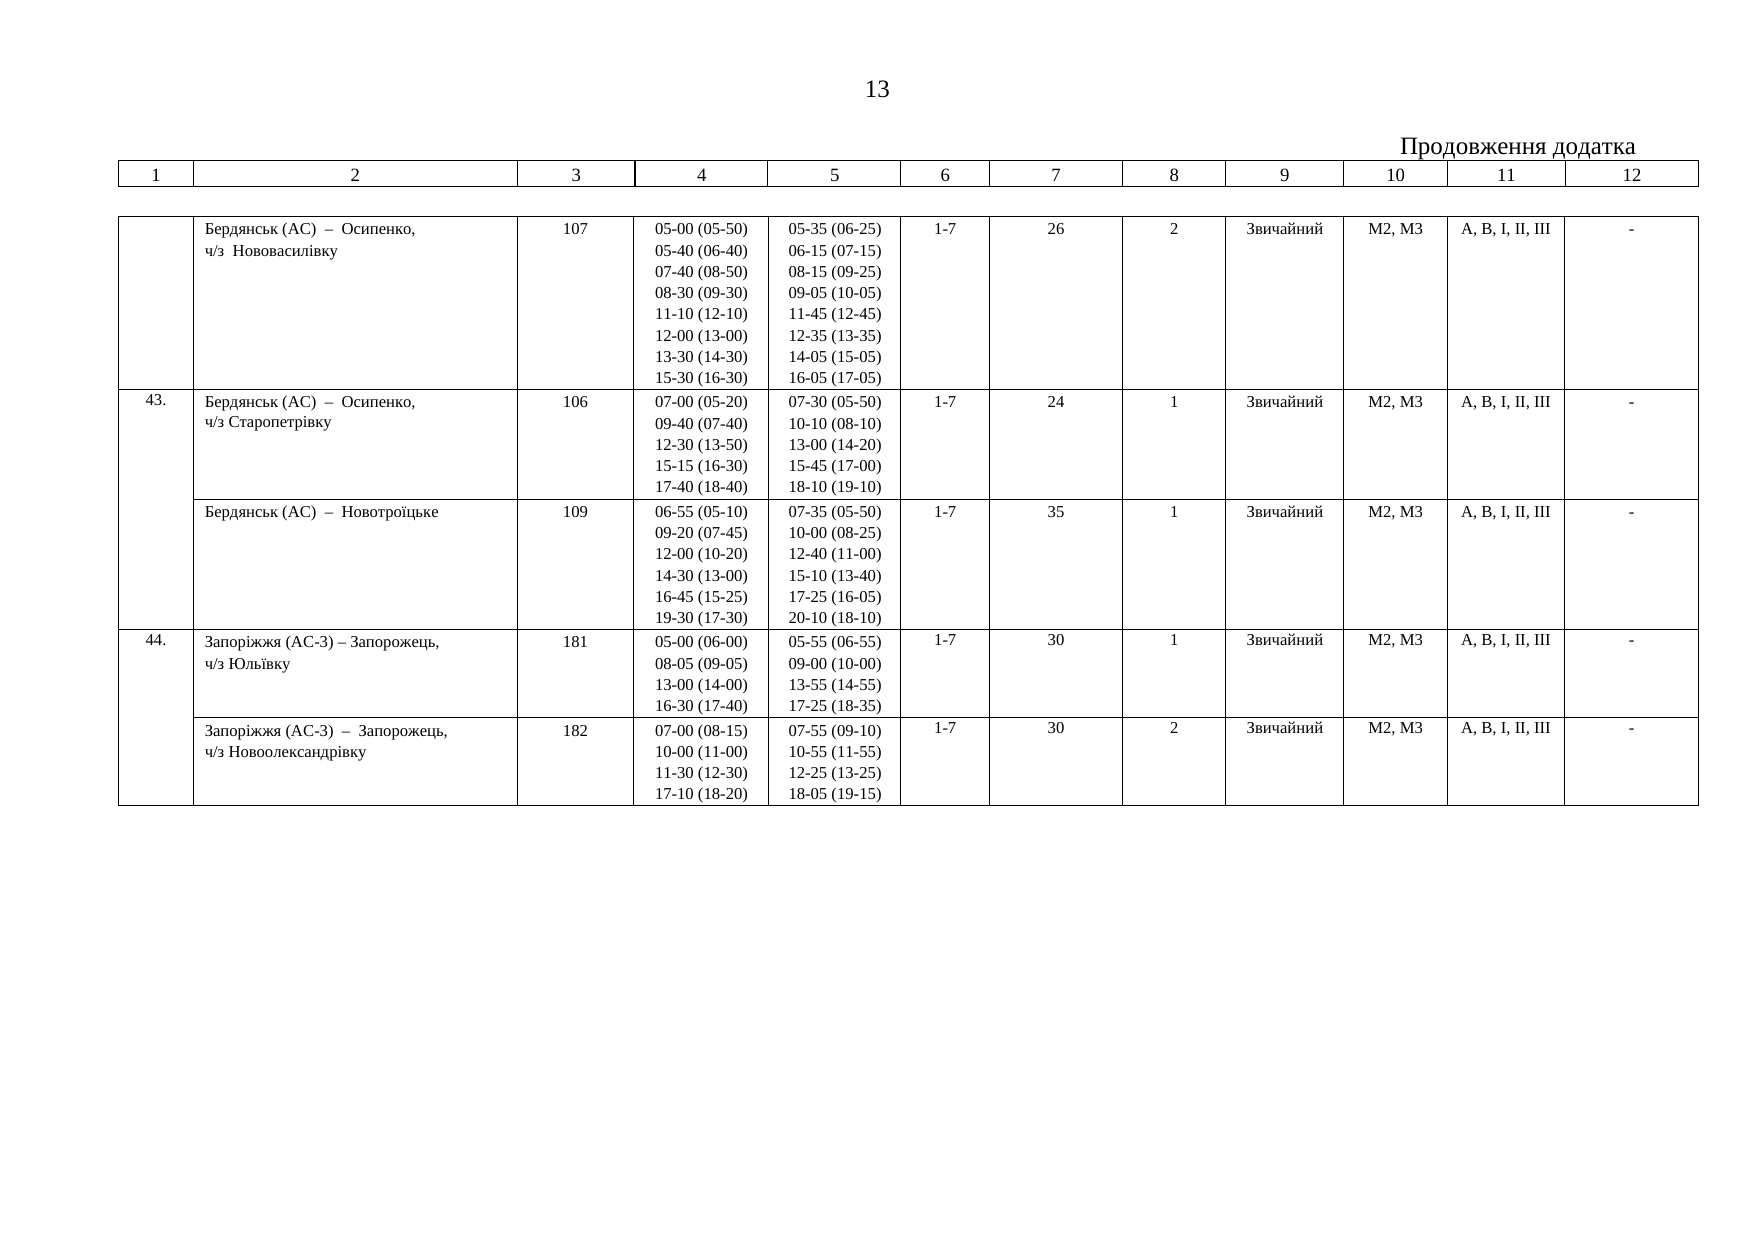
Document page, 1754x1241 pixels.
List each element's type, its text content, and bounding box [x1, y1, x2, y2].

table_cell 30 [990, 718, 1122, 805]
table_cell М2, М3 [1344, 630, 1447, 717]
table_cell 07-55 (09-10) 10-55 (11-55) 12-25 (13-25) 18-05 (19-15) [769, 718, 900, 805]
table_cell Запоріжжя (АС-3) – Запорожець, ч/з Юльївку [194, 630, 517, 717]
table_cell Звичайний [1226, 390, 1343, 498]
table_cell Бердянськ (АС) – Осипенко, ч/з Старопетрівку [194, 390, 517, 498]
table_cell 109 [518, 500, 633, 629]
table_cell 1 [1123, 390, 1225, 498]
table_cell Запоріжжя (АС-3) – Запорожець, ч/з Новоолександрівку [194, 718, 517, 805]
table_cell 1-7 [901, 718, 989, 805]
table_cell 107 [518, 217, 633, 389]
table_cell М2, М3 [1344, 718, 1447, 805]
table_cell 05-55 (06-55) 09-00 (10-00) 13-55 (14-55) 17-25 (18-35) [769, 630, 900, 717]
table_cell 1-7 [901, 390, 989, 498]
table_cell - [1565, 718, 1698, 805]
table_cell Бердянськ (АС) – Осипенко, ч/з Нововасилівку [194, 217, 517, 389]
table_cell Бердянськ (АС) – Новотроїцьке [194, 500, 517, 629]
table_cell 35 [990, 500, 1122, 629]
table_cell М2, М3 [1344, 390, 1447, 498]
table_cell 05-00 (05-50) 05-40 (06-40) 07-40 (08-50) 08-30 (09-30) 11-10 (12-10) 12-00 (13-00) 13-30 (14-30) 15-30 (16-30) [634, 217, 768, 389]
table_cell 2 [1123, 718, 1225, 805]
table_cell 182 [518, 718, 633, 805]
table_cell М2, М3 [1344, 217, 1447, 389]
table_cell 43. [119, 390, 193, 629]
table_cell - [1565, 390, 1698, 498]
table_cell Звичайний [1226, 500, 1343, 629]
table_cell 2 [1123, 217, 1225, 389]
table_cell Звичайний [1226, 630, 1343, 717]
table_cell 181 [518, 630, 633, 717]
table_cell А, В, І, ІІ, ІІІ [1448, 630, 1564, 717]
table_cell 1-7 [901, 217, 989, 389]
table_cell 07-00 (08-15) 10-00 (11-00) 11-30 (12-30) 17-10 (18-20) [634, 718, 768, 805]
table_cell 30 [990, 630, 1122, 717]
table_cell А, В, І, ІІ, ІІІ [1448, 390, 1564, 498]
table_cell М2, М3 [1344, 500, 1447, 629]
table_cell А, В, І, ІІ, ІІІ [1448, 217, 1564, 389]
table_cell А, В, І, ІІ, ІІІ [1448, 718, 1564, 805]
table_cell 106 [518, 390, 633, 498]
table_cell 1-7 [901, 500, 989, 629]
table_cell 07-00 (05-20) 09-40 (07-40) 12-30 (13-50) 15-15 (16-30) 17-40 (18-40) [634, 390, 768, 498]
table_cell 1 [1123, 500, 1225, 629]
table_cell 05-35 (06-25) 06-15 (07-15) 08-15 (09-25) 09-05 (10-05) 11-45 (12-45) 12-35 (13-35) 14-05 (15-05) 16-05 (17-05) [769, 217, 900, 389]
table_cell 1 [1123, 630, 1225, 717]
table_cell - [1565, 500, 1698, 629]
table_cell 07-35 (05-50) 10-00 (08-25) 12-40 (11-00) 15-10 (13-40) 17-25 (16-05) 20-10 (18-10) [769, 500, 900, 629]
table_cell Звичайний [1226, 718, 1343, 805]
table_cell - [1565, 217, 1698, 389]
table_cell Звичайний [1226, 217, 1343, 389]
table_cell 26 [990, 217, 1122, 389]
table_cell 06-55 (05-10) 09-20 (07-45) 12-00 (10-20) 14-30 (13-00) 16-45 (15-25) 19-30 (17-30) [634, 500, 768, 629]
table_cell - [1565, 630, 1698, 717]
table_cell 44. [119, 630, 193, 805]
table_cell 07-30 (05-50) 10-10 (08-10) 13-00 (14-20) 15-45 (17-00) 18-10 (19-10) [769, 390, 900, 498]
table_cell 05-00 (06-00) 08-05 (09-05) 13-00 (14-00) 16-30 (17-40) [634, 630, 768, 717]
table_cell 1-7 [901, 630, 989, 717]
table_cell 24 [990, 390, 1122, 498]
table_cell А, В, І, ІІ, ІІІ [1448, 500, 1564, 629]
